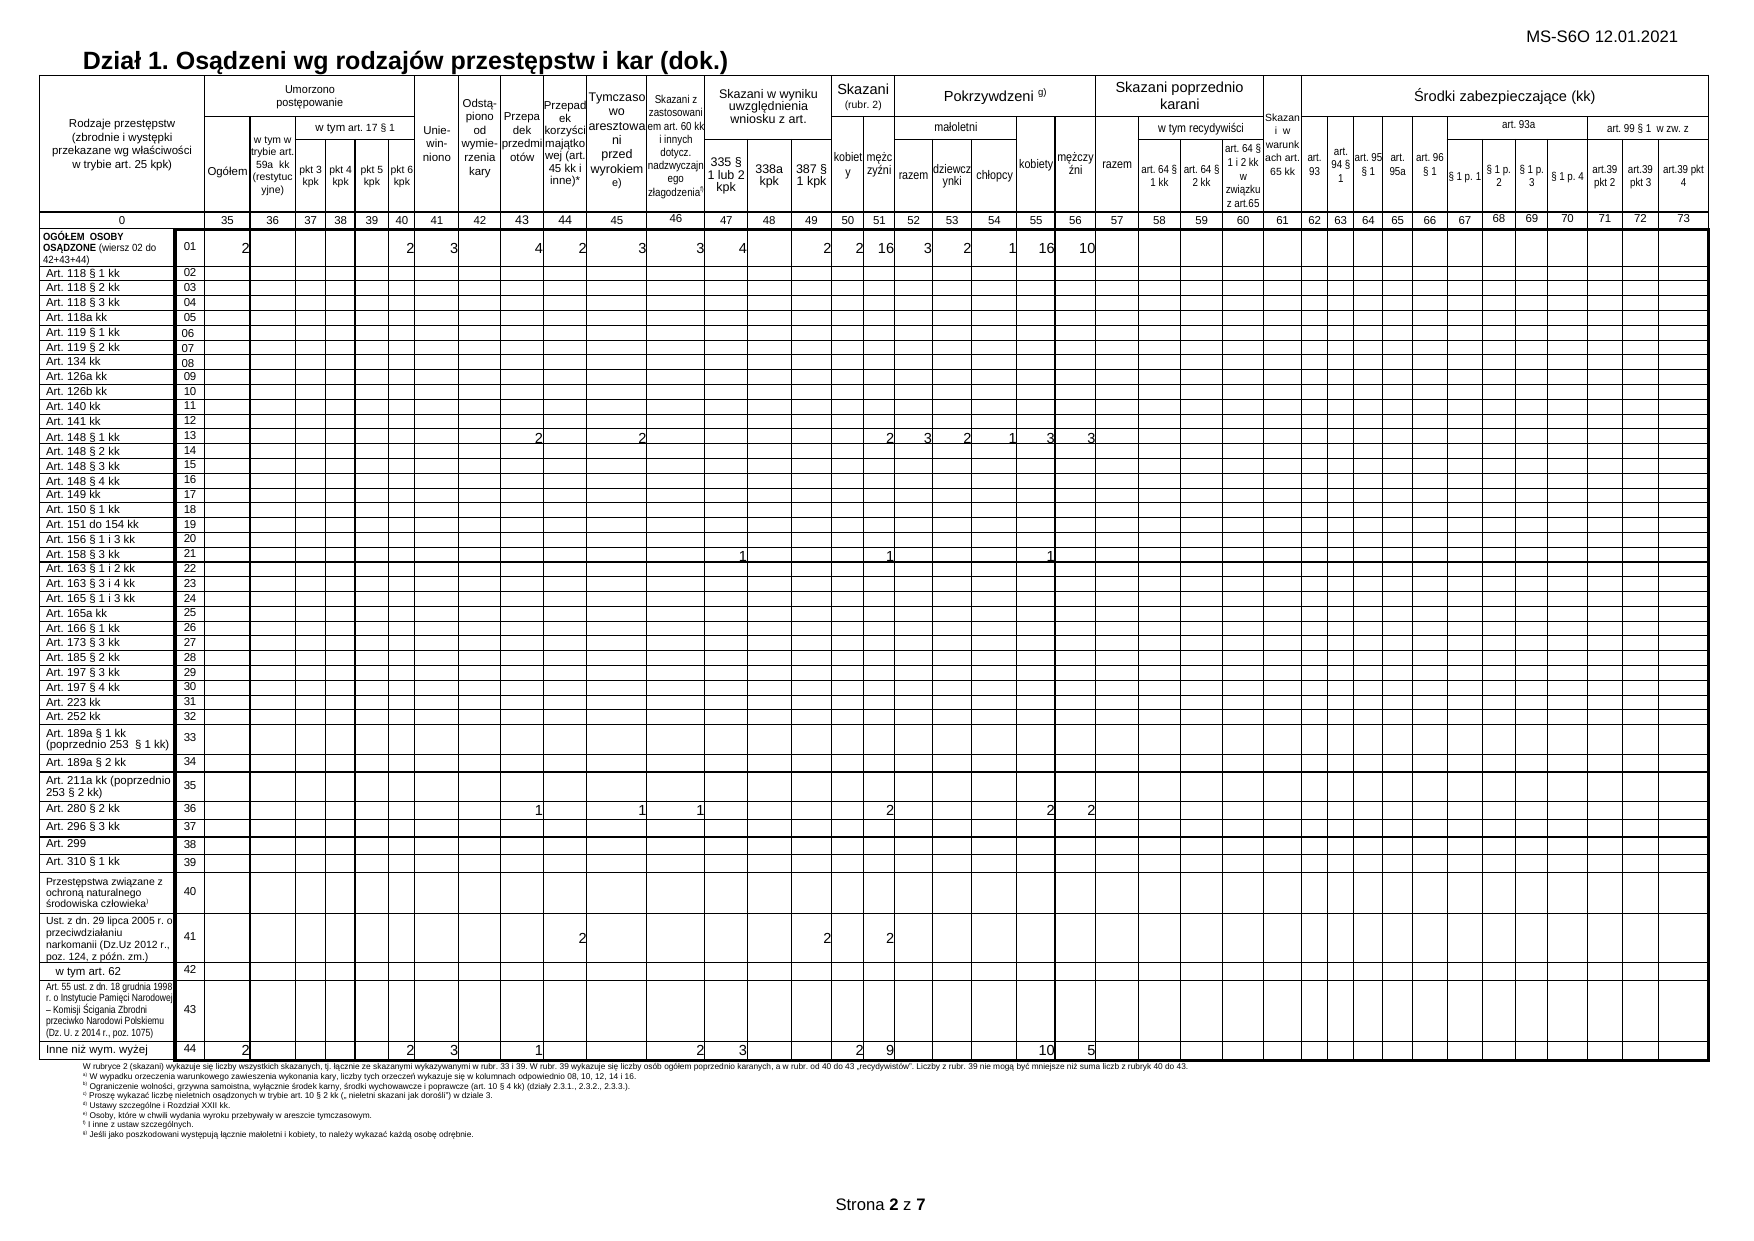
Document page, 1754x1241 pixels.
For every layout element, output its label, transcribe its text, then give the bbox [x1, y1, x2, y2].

table_cell 10 [1056, 231, 1095, 266]
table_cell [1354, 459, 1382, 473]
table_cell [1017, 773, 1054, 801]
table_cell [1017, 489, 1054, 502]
table_cell [1623, 267, 1658, 280]
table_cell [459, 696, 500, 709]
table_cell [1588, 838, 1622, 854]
table_cell [1056, 385, 1095, 399]
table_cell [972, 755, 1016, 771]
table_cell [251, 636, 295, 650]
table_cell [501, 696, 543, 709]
table_cell razem [895, 140, 932, 211]
table_cell [356, 326, 388, 339]
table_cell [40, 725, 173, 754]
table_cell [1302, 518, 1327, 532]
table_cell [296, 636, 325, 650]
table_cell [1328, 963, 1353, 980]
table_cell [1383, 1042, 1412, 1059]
table_cell [389, 281, 414, 295]
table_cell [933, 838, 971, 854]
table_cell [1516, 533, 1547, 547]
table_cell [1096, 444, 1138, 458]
table_cell [415, 415, 458, 428]
table_cell [296, 355, 325, 369]
table_cell [544, 267, 586, 280]
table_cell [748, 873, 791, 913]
table_cell [705, 385, 747, 399]
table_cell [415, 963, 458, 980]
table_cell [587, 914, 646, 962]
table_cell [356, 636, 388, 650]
table_cell [1623, 231, 1658, 266]
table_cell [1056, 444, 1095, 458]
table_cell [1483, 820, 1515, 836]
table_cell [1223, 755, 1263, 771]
table_cell [1516, 400, 1547, 413]
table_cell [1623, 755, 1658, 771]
table_cell Art. 118 § 3 kk [40, 296, 173, 310]
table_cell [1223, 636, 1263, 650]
table_cell [933, 267, 971, 280]
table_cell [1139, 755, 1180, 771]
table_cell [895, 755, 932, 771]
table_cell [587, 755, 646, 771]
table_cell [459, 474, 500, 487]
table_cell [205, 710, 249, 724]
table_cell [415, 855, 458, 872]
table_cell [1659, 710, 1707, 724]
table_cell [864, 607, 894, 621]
table_cell [1017, 296, 1054, 310]
table_cell [1659, 415, 1707, 428]
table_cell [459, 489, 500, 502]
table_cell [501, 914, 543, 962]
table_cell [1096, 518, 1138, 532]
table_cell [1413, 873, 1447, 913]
table_cell [972, 326, 1016, 339]
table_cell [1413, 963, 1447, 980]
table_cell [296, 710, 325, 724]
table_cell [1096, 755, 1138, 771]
table_header Skazani w warunkach art. 65 kk [1264, 76, 1301, 211]
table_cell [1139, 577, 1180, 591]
table_cell [1139, 385, 1180, 399]
table_cell [647, 385, 704, 399]
table_cell [1548, 355, 1587, 369]
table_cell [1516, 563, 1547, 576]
table_cell [832, 370, 863, 384]
table_cell [1096, 400, 1138, 413]
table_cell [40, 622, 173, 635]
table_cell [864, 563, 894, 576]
table_cell [1383, 296, 1412, 310]
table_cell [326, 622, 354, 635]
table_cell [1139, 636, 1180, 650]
table_header Rodzaje przestępstw (zbrodnie i występki przekazane wg właściwości w trybie art. 25 kpk) [40, 76, 204, 211]
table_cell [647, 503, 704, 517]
table_cell [1181, 326, 1222, 339]
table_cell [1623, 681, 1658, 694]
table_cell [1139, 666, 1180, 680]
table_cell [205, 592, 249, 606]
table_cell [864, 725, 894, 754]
table_cell [1383, 370, 1412, 384]
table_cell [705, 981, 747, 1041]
table_cell [326, 326, 354, 339]
table_cell [832, 400, 863, 413]
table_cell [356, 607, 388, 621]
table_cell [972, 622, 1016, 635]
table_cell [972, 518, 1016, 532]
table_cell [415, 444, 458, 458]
table_cell 57 [1096, 213, 1138, 228]
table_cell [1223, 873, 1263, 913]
table_cell [1413, 370, 1447, 384]
table_cell [647, 355, 704, 369]
table_cell [1056, 281, 1095, 295]
table_cell [587, 267, 646, 280]
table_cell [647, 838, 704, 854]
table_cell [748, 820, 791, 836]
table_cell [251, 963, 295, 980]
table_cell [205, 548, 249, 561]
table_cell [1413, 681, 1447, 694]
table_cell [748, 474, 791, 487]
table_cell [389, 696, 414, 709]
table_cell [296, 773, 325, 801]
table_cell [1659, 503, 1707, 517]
table_cell [415, 281, 458, 295]
table_cell [1056, 370, 1095, 384]
table_cell 05 [177, 311, 204, 325]
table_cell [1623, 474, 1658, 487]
table_cell [356, 296, 388, 310]
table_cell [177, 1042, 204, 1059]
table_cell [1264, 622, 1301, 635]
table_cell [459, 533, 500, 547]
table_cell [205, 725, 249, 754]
table_cell [832, 267, 863, 280]
table_cell 335 § 1 lub 2 kpk [705, 140, 747, 211]
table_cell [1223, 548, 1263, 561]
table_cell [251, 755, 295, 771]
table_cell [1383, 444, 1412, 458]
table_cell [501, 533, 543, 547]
table_cell [1588, 296, 1622, 310]
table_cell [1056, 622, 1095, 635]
table_cell [389, 296, 414, 310]
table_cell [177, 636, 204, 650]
table_cell 16 [1017, 231, 1054, 266]
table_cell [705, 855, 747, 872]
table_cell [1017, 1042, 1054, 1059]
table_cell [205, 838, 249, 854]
table_cell [1139, 429, 1180, 443]
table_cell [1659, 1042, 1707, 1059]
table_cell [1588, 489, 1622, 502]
table_cell [1413, 281, 1447, 295]
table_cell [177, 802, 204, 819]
table_cell [1413, 311, 1447, 325]
table_cell [1588, 415, 1622, 428]
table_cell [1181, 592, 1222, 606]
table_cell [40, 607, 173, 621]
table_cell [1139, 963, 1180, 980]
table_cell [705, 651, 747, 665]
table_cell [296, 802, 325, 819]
table_cell [1354, 231, 1382, 266]
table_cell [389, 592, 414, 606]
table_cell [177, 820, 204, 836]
table_cell [1548, 281, 1587, 295]
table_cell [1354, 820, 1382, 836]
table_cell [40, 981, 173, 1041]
table_cell 1 [972, 231, 1016, 266]
table_cell [544, 326, 586, 339]
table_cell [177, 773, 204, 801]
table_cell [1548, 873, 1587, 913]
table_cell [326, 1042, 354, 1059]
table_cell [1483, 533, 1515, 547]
table_cell 62 [1302, 213, 1327, 228]
table_cell [1448, 231, 1482, 266]
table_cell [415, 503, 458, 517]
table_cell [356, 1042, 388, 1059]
table_cell [1096, 429, 1138, 443]
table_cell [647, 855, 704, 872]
table_cell [1354, 429, 1382, 443]
table_cell [1223, 341, 1263, 354]
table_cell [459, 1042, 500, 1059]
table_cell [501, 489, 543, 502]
table_cell [1548, 400, 1587, 413]
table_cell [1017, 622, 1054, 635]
table_cell [895, 385, 932, 399]
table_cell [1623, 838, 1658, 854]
table_cell [326, 429, 354, 443]
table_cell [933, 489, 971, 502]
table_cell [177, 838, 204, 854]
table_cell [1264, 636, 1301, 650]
table_cell [1056, 355, 1095, 369]
table_cell 16 [864, 231, 894, 266]
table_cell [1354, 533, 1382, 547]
table_cell pkt 3 kpk [296, 140, 325, 211]
table_cell [389, 267, 414, 280]
table_cell [326, 311, 354, 325]
table_cell [1548, 267, 1587, 280]
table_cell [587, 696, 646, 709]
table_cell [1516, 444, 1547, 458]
table_cell [1223, 385, 1263, 399]
table_cell [205, 311, 249, 325]
table_cell [501, 355, 543, 369]
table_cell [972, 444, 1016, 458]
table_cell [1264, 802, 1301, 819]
table_cell [1354, 370, 1382, 384]
table_cell [544, 355, 586, 369]
table_cell [1181, 355, 1222, 369]
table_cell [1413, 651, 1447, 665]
table_cell [251, 231, 295, 266]
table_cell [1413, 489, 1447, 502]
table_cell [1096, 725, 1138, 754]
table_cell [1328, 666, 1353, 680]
table_cell [1264, 355, 1301, 369]
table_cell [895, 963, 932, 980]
table_cell [1623, 326, 1658, 339]
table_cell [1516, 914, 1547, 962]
table_cell [296, 444, 325, 458]
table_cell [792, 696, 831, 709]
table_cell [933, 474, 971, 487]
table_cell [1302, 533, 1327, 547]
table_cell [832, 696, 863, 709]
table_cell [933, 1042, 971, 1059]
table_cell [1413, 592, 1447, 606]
table_cell 36 [251, 213, 295, 228]
table_cell [1328, 400, 1353, 413]
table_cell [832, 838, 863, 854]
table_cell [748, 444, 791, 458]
table_cell 0 [40, 213, 204, 228]
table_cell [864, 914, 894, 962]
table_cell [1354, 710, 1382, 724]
table_cell [1588, 370, 1622, 384]
table_cell 60 [1223, 213, 1263, 228]
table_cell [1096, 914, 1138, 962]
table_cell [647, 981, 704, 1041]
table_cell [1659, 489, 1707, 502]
table_cell 47 [705, 213, 747, 228]
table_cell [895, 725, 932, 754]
table_cell [205, 355, 249, 369]
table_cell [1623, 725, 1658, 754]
table_cell [1096, 355, 1138, 369]
table_cell [587, 355, 646, 369]
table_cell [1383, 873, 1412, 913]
table_cell [544, 311, 586, 325]
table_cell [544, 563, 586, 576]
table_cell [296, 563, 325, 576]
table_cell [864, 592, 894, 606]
table_cell [587, 311, 646, 325]
table_cell [356, 311, 388, 325]
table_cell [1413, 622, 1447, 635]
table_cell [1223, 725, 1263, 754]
table_cell [251, 415, 295, 428]
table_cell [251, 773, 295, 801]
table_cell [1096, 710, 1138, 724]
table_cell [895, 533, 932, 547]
table_cell [792, 415, 831, 428]
table_cell [705, 341, 747, 354]
table_cell 2 [933, 429, 971, 443]
table_cell 2 [864, 429, 894, 443]
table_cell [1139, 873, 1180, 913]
table_cell [1096, 341, 1138, 354]
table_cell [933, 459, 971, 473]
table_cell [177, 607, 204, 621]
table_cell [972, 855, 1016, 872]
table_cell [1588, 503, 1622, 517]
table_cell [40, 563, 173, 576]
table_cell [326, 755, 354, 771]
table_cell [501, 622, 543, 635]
table_cell 52 [895, 213, 932, 228]
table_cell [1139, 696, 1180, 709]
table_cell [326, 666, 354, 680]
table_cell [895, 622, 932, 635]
table_cell [205, 267, 249, 280]
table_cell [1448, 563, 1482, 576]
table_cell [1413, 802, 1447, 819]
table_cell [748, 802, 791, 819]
table_cell 14 [177, 444, 204, 458]
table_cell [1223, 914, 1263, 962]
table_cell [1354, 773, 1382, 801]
table_cell 72 [1623, 213, 1658, 228]
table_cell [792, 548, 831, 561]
table_cell [1588, 385, 1622, 399]
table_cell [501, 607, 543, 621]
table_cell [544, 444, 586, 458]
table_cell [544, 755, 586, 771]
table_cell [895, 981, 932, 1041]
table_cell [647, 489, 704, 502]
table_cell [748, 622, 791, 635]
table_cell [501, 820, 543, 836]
table_cell [972, 355, 1016, 369]
table_cell art. 95 § 1 [1354, 117, 1382, 211]
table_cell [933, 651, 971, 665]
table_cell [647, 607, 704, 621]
table_cell art. 95a [1383, 117, 1412, 211]
table_cell [748, 231, 791, 266]
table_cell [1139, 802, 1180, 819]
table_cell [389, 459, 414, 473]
table_cell [1383, 355, 1412, 369]
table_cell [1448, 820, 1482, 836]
table_cell [748, 355, 791, 369]
table_cell [1548, 341, 1587, 354]
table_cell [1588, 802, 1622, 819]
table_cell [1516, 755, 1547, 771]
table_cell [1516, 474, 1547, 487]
table_cell [251, 281, 295, 295]
table_cell [864, 400, 894, 413]
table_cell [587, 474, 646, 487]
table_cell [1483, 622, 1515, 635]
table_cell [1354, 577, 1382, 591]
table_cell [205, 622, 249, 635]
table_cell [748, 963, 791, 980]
table_cell [501, 281, 543, 295]
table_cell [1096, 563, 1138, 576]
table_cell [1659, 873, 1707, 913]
table_cell [251, 370, 295, 384]
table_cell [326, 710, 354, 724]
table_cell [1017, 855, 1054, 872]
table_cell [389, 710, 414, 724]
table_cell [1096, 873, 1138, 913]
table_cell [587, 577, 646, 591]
table_cell 73 [1659, 213, 1708, 228]
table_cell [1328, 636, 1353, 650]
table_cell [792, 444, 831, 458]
table_cell [587, 400, 646, 413]
table_cell [832, 429, 863, 443]
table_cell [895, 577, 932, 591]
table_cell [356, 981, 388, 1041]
table_cell [705, 400, 747, 413]
table_cell [972, 370, 1016, 384]
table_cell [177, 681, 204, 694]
table_cell [1516, 311, 1547, 325]
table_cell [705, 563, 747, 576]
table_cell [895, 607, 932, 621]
table_cell [459, 385, 500, 399]
table_cell [705, 370, 747, 384]
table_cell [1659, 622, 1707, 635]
table_cell 44 [544, 213, 586, 228]
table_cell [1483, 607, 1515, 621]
table_cell [647, 415, 704, 428]
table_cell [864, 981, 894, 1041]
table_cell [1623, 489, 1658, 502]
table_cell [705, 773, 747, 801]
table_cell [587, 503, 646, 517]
table_cell 46 [647, 213, 704, 228]
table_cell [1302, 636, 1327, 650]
table_cell małoletni [895, 117, 1016, 139]
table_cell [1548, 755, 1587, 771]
table_cell [1223, 429, 1263, 443]
table_cell [705, 281, 747, 295]
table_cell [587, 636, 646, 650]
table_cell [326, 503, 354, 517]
table_cell [792, 385, 831, 399]
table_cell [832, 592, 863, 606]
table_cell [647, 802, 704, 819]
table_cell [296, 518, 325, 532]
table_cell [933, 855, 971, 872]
table_cell [792, 370, 831, 384]
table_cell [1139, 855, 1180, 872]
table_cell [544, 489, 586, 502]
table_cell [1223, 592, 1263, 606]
table_cell [1483, 385, 1515, 399]
table_cell [1623, 429, 1658, 443]
table_cell [832, 326, 863, 339]
table_cell [1096, 231, 1138, 266]
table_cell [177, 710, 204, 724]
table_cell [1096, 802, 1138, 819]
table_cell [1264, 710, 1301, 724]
table_cell [748, 267, 791, 280]
table_cell [205, 341, 249, 354]
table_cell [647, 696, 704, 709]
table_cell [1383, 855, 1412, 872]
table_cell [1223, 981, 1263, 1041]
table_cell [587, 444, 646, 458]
table_cell [1223, 326, 1263, 339]
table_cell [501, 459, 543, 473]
table_cell 2 [832, 231, 863, 266]
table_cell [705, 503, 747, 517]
table_cell [587, 370, 646, 384]
table_cell [1017, 370, 1054, 384]
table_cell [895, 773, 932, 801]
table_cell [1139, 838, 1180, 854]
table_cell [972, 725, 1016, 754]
table_cell 38 [326, 213, 354, 228]
table_cell [1588, 311, 1622, 325]
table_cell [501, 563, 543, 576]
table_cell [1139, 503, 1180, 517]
table_cell [1548, 326, 1587, 339]
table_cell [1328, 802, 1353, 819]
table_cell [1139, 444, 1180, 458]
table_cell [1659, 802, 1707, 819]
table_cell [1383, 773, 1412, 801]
table_cell [864, 267, 894, 280]
table_cell [459, 231, 500, 266]
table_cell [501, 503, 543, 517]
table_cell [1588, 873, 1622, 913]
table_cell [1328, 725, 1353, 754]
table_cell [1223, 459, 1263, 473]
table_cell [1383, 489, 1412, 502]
table_cell 67 [1448, 213, 1482, 228]
table_cell [1413, 355, 1447, 369]
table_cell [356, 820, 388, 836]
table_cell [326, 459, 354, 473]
table_cell [1516, 231, 1547, 266]
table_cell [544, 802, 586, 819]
table_cell [326, 281, 354, 295]
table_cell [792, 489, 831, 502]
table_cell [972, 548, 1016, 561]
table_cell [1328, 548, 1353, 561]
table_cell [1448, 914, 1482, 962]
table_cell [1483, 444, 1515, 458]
table_cell [895, 355, 932, 369]
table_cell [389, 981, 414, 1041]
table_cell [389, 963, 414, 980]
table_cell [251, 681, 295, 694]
table_cell [1516, 341, 1547, 354]
table_cell [647, 267, 704, 280]
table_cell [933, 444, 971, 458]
table_cell [544, 385, 586, 399]
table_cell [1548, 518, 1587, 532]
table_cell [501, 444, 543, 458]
table_cell [1516, 370, 1547, 384]
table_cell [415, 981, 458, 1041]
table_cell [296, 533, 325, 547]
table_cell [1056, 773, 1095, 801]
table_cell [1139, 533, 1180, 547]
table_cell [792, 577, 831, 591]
table_cell [1383, 341, 1412, 354]
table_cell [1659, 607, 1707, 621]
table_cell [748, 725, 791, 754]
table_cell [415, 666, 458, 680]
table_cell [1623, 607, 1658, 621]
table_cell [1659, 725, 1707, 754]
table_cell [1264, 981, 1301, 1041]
table_cell [1516, 429, 1547, 443]
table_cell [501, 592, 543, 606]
table_cell [1354, 385, 1382, 399]
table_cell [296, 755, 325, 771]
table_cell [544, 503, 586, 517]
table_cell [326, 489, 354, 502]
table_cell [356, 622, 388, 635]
table_cell [205, 385, 249, 399]
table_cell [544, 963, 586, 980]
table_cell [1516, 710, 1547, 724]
table_cell [1181, 311, 1222, 325]
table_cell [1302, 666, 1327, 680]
table_cell pkt 5 kpk [356, 140, 388, 211]
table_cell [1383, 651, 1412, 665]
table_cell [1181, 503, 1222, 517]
table_cell 43 [501, 213, 543, 228]
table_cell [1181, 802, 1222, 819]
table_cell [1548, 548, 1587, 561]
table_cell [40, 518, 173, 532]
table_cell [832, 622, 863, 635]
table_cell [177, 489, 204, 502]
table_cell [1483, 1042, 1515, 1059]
table_header Unie- win- niono [415, 76, 458, 211]
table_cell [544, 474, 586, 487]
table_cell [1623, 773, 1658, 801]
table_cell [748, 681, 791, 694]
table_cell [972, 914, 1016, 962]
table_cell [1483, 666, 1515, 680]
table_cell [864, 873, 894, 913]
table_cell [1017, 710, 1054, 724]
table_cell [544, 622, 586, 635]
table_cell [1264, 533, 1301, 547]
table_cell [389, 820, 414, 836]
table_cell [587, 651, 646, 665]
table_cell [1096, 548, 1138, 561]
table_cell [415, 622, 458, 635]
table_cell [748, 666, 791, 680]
table_cell [459, 355, 500, 369]
table_cell 02 [177, 267, 204, 280]
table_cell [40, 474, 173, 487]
table_cell 63 [1328, 213, 1353, 228]
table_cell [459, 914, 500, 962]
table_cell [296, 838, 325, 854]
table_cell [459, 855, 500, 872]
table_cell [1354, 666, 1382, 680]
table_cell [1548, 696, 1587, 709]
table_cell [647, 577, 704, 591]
table_cell [587, 415, 646, 428]
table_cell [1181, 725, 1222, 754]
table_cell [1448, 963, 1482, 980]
table_cell [1623, 355, 1658, 369]
table_cell [544, 281, 586, 295]
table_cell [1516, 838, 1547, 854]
table_cell [705, 296, 747, 310]
table_cell [1328, 231, 1353, 266]
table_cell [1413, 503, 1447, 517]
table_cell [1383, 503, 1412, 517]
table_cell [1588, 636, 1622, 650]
table_cell [1659, 385, 1707, 399]
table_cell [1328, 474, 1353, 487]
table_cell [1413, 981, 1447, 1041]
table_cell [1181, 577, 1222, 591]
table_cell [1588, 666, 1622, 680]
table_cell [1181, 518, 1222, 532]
table_cell [251, 341, 295, 354]
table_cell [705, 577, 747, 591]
table_header Środki zabezpieczające (kk) [1302, 76, 1708, 116]
table_cell [326, 370, 354, 384]
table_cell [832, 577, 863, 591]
table_cell 69 [1516, 213, 1547, 228]
table_cell [1413, 385, 1447, 399]
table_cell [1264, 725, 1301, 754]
table_cell [1588, 231, 1622, 266]
table_cell [832, 415, 863, 428]
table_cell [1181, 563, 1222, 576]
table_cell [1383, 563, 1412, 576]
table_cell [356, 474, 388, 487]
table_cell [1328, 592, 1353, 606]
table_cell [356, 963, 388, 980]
table_cell 56 [1056, 213, 1095, 228]
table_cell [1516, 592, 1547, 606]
table_cell [415, 385, 458, 399]
table_cell [895, 400, 932, 413]
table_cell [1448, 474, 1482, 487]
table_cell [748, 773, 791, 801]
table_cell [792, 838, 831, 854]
table_cell [933, 385, 971, 399]
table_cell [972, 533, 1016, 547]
table_cell Art. 118 § 1 kk [40, 267, 173, 280]
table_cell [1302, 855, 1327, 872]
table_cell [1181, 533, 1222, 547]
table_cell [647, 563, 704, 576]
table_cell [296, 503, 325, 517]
table_cell 53 [933, 213, 971, 228]
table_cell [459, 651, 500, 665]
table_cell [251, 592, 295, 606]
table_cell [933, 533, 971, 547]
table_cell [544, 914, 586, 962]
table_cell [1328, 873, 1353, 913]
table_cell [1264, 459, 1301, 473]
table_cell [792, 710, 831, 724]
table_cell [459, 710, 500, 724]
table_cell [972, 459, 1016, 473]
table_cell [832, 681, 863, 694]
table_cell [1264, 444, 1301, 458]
table_cell [587, 296, 646, 310]
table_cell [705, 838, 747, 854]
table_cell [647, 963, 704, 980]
table_cell [1448, 415, 1482, 428]
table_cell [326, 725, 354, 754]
table_cell [296, 415, 325, 428]
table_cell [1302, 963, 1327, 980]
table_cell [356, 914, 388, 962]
table_cell 03 [177, 281, 204, 295]
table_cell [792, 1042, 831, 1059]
table_cell [356, 281, 388, 295]
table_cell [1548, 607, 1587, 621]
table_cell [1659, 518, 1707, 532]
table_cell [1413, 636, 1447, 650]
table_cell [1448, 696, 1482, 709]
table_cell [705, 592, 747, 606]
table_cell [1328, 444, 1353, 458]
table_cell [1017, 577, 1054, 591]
table_cell Art. 141 kk [40, 415, 173, 428]
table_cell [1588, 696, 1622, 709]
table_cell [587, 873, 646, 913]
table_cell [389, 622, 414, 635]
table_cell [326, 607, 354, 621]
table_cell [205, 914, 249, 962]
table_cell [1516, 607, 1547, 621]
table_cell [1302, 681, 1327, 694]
table_cell [972, 267, 1016, 280]
table_cell [933, 355, 971, 369]
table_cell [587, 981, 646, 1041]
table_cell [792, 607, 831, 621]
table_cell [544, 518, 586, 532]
table_cell [1548, 385, 1587, 399]
table_cell [356, 415, 388, 428]
table_cell § 1 p. 4 [1548, 140, 1587, 211]
table_cell [1548, 296, 1587, 310]
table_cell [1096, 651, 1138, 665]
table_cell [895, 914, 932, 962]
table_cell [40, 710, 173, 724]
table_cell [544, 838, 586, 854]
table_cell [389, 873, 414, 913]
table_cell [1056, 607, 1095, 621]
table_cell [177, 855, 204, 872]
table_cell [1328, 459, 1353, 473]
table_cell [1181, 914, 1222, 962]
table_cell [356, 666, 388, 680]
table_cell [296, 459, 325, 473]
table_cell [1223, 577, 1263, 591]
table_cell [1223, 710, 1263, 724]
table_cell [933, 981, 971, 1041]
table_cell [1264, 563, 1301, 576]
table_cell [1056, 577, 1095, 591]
table_cell [415, 341, 458, 354]
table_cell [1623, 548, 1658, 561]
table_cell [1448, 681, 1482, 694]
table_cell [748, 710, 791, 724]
table_cell [972, 415, 1016, 428]
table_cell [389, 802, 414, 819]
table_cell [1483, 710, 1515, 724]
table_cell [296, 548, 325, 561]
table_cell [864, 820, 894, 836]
table_cell [1448, 267, 1482, 280]
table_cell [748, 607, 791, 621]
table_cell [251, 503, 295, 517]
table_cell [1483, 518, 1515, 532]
table_cell 51 [864, 213, 894, 228]
table_cell [1483, 281, 1515, 295]
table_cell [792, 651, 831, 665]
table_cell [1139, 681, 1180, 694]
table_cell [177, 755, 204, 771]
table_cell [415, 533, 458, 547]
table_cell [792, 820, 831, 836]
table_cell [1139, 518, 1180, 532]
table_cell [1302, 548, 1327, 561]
table_cell [1483, 296, 1515, 310]
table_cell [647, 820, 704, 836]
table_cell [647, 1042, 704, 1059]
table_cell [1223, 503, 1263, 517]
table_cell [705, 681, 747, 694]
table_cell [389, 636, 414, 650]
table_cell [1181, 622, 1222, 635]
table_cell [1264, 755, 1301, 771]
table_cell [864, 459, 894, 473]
table_cell [1181, 231, 1222, 266]
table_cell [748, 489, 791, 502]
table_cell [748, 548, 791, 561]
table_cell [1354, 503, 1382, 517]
table_cell [792, 400, 831, 413]
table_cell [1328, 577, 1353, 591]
table_header Skazani (rubr. 2) [832, 76, 894, 116]
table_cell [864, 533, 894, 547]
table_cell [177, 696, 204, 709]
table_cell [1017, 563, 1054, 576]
table_cell [1548, 429, 1587, 443]
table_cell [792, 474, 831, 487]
table_cell [748, 400, 791, 413]
table_cell [251, 326, 295, 339]
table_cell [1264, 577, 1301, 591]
table_cell 10 [177, 385, 204, 399]
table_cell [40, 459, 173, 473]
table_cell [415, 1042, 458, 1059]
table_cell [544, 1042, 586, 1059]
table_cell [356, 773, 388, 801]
table_cell [459, 326, 500, 339]
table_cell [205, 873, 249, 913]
table_cell 2 [205, 231, 249, 266]
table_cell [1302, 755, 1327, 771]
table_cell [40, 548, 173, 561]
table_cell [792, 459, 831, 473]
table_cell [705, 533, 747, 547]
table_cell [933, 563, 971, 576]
table_cell [1483, 311, 1515, 325]
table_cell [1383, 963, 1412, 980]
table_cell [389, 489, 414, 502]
table_cell 12 [177, 415, 204, 428]
text Dział 1. Osądzeni wg rodzajów przestępstw i kar (dok.) [83, 46, 1678, 74]
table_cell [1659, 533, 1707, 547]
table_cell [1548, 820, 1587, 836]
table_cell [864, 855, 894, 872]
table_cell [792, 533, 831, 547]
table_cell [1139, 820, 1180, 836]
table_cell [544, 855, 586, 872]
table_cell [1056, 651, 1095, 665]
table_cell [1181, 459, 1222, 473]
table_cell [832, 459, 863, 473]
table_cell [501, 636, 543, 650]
table_cell [1413, 326, 1447, 339]
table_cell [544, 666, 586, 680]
table_cell [647, 370, 704, 384]
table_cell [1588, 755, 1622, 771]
table_cell [705, 311, 747, 325]
table_cell [415, 429, 458, 443]
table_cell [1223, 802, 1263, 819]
table_header Skazani z zastosowaniem art. 60 kk i innych dotycz. nadzwyczajnego złagodzeniaf) [647, 76, 704, 211]
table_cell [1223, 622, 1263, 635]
table_cell [1623, 400, 1658, 413]
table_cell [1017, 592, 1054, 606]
table_cell 08 [177, 355, 204, 369]
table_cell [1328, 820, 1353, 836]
table_cell mężczyźni [1056, 117, 1095, 211]
table_cell [748, 296, 791, 310]
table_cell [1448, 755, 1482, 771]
table_cell [501, 415, 543, 428]
table_cell [296, 370, 325, 384]
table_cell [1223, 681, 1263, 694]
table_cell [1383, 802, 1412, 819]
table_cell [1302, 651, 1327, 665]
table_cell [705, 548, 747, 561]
table_cell [1483, 326, 1515, 339]
table_cell [748, 281, 791, 295]
table_cell [389, 385, 414, 399]
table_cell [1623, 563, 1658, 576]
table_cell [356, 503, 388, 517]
table_cell [1448, 326, 1482, 339]
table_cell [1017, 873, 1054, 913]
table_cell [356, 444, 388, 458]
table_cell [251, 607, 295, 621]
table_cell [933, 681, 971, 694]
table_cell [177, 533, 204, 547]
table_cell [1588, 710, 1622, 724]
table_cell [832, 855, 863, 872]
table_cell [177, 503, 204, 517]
table_cell [832, 341, 863, 354]
table_cell [389, 429, 414, 443]
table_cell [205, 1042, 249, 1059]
table_cell [792, 326, 831, 339]
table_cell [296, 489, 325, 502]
table_cell [1623, 311, 1658, 325]
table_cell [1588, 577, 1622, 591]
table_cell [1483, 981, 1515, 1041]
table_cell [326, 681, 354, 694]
table_cell [326, 415, 354, 428]
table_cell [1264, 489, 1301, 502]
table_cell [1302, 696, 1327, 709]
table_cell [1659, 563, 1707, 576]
table_cell [459, 341, 500, 354]
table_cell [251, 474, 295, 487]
table_cell [1096, 281, 1138, 295]
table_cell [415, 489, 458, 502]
table_cell art. 64 § 2 kk [1181, 140, 1222, 211]
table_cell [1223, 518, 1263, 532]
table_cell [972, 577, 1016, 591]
table_cell [356, 231, 388, 266]
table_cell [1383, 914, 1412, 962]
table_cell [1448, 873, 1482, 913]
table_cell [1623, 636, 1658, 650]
table_cell [1413, 267, 1447, 280]
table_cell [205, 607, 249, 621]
table_cell [1623, 370, 1658, 384]
table_cell [1328, 385, 1353, 399]
table_cell 50 [832, 213, 863, 228]
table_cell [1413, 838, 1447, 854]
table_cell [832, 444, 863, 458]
table_cell [748, 415, 791, 428]
table_cell [864, 281, 894, 295]
table_cell [1139, 370, 1180, 384]
table_cell [356, 370, 388, 384]
table_cell [832, 311, 863, 325]
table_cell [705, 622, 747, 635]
table_cell [389, 341, 414, 354]
table_cell [1516, 267, 1547, 280]
table_cell [832, 296, 863, 310]
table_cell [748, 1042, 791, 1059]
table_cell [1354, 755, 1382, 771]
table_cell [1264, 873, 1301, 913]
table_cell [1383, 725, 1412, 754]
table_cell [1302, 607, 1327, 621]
table_cell Art. 119 § 1 kk [40, 326, 173, 339]
table_cell [895, 326, 932, 339]
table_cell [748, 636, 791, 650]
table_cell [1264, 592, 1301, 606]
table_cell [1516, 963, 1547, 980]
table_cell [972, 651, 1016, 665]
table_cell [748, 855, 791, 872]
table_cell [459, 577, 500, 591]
table_cell [251, 429, 295, 443]
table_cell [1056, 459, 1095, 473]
table_cell [1017, 341, 1054, 354]
table_cell [1328, 326, 1353, 339]
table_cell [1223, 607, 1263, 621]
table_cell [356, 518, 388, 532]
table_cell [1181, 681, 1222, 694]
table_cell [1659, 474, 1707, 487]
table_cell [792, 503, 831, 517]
table_cell [356, 355, 388, 369]
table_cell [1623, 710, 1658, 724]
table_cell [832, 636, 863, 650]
table_cell [544, 370, 586, 384]
table_cell Art. 118a kk [40, 311, 173, 325]
table_cell 4 [501, 231, 543, 266]
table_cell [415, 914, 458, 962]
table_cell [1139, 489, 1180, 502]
table_cell [1483, 355, 1515, 369]
table_cell [251, 400, 295, 413]
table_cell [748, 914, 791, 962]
table_cell 54 [972, 213, 1016, 228]
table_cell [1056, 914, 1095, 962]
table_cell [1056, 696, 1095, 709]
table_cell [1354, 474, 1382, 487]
table_cell [1588, 429, 1622, 443]
table_cell [1354, 326, 1382, 339]
table_cell [1017, 385, 1054, 399]
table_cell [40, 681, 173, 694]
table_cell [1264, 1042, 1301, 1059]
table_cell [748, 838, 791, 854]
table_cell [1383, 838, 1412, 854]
table_cell [1383, 429, 1412, 443]
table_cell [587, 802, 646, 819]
table_cell [1056, 326, 1095, 339]
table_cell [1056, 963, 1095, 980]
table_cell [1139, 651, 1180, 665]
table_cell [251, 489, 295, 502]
table_cell [1588, 326, 1622, 339]
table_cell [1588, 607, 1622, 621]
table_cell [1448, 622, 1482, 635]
table_cell [705, 326, 747, 339]
table_cell 41 [415, 213, 458, 228]
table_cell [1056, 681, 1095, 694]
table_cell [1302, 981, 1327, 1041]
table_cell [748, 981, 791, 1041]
table_cell [864, 296, 894, 310]
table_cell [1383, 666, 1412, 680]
table_cell [1139, 296, 1180, 310]
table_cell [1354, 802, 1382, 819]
table_header Przepadek korzyści majątkowej (art. 45 kk i inne)* [544, 76, 586, 211]
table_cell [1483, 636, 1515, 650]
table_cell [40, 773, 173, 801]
table_cell [1354, 296, 1382, 310]
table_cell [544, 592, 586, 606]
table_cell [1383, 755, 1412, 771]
table_cell [459, 281, 500, 295]
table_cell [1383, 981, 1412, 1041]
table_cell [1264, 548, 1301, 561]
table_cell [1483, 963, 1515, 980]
table_cell [1516, 296, 1547, 310]
table_cell art. 64 § 1 i 2 kk w związku z art.65 [1223, 140, 1263, 211]
table_cell [1659, 311, 1707, 325]
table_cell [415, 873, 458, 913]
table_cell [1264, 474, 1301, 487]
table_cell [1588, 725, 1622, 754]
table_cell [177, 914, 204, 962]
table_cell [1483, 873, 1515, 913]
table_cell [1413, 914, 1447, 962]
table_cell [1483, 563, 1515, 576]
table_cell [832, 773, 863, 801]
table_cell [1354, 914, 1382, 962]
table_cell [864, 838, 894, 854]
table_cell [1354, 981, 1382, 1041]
table_cell [647, 341, 704, 354]
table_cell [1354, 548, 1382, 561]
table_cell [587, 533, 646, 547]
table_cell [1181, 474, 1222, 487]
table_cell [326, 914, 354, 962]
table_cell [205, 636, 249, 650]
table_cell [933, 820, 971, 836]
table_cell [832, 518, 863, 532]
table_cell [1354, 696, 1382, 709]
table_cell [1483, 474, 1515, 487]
table_cell 3 [415, 231, 458, 266]
table_cell [1223, 267, 1263, 280]
table_cell 1 [972, 429, 1016, 443]
table_cell [933, 311, 971, 325]
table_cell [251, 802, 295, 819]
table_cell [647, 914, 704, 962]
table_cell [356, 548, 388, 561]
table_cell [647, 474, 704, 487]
table_cell § 1 p. 1 [1448, 140, 1482, 211]
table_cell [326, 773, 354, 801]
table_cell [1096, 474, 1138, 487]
table_cell [1264, 326, 1301, 339]
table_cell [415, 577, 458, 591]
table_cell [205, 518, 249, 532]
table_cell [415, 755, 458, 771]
table_cell 45 [587, 213, 646, 228]
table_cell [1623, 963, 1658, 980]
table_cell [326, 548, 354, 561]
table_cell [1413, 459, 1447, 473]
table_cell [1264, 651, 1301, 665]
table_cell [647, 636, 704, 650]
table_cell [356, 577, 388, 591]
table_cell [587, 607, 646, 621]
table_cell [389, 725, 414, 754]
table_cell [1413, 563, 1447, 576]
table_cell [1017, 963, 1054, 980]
table_cell [1588, 341, 1622, 354]
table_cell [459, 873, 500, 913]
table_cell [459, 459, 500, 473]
table_cell [1223, 281, 1263, 295]
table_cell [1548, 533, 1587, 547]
table_cell 11 [177, 400, 204, 413]
table_cell pkt 6 kpk [389, 140, 414, 211]
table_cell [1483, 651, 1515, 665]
table_cell [1516, 355, 1547, 369]
table_cell 71 [1588, 213, 1622, 228]
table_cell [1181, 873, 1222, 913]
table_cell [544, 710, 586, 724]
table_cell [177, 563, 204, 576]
table_cell 4 [705, 231, 747, 266]
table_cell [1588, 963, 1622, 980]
table_cell [832, 385, 863, 399]
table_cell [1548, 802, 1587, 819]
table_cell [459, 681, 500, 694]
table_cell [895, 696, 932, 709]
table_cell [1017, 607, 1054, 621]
table_cell [1264, 296, 1301, 310]
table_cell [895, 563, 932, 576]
table_cell [415, 326, 458, 339]
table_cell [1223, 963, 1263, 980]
table_cell [972, 400, 1016, 413]
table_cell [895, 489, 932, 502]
table_cell [415, 311, 458, 325]
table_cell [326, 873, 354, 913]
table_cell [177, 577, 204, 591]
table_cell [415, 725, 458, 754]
table_cell [1328, 355, 1353, 369]
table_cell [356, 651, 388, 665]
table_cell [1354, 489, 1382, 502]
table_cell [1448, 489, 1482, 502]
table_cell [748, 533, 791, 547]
table_cell [1017, 281, 1054, 295]
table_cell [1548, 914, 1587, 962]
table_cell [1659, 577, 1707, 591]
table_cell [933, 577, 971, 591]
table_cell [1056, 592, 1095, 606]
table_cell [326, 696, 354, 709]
table_cell 59 [1181, 213, 1222, 228]
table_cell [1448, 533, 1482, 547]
table_cell [1413, 231, 1447, 266]
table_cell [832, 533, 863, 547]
table_cell [864, 326, 894, 339]
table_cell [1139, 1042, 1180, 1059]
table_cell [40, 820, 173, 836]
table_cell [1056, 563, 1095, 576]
table_cell [1139, 231, 1180, 266]
table_cell [1223, 231, 1263, 266]
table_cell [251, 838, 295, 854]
table_cell 13 [177, 429, 204, 443]
table_cell [251, 444, 295, 458]
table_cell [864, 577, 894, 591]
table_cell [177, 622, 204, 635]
table_cell [1548, 370, 1587, 384]
table_cell [1328, 341, 1353, 354]
table_cell [415, 296, 458, 310]
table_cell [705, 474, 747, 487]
table_cell [1659, 400, 1707, 413]
table_cell [1181, 267, 1222, 280]
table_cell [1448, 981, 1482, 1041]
table_cell 49 [792, 213, 831, 228]
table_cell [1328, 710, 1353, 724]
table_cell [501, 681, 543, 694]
table_cell 387 § 1 kpk [792, 140, 831, 211]
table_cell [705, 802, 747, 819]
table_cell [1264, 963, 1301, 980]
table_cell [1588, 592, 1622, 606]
table_cell art. 93 [1302, 117, 1327, 211]
table_cell [972, 341, 1016, 354]
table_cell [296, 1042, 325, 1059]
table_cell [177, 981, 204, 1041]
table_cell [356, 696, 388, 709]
table_header Skazani w wyniku uwzględnienia wniosku z art. [705, 76, 831, 139]
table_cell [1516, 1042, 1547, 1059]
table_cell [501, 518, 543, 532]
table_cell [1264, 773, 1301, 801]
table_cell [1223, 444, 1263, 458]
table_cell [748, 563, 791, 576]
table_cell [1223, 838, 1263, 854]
table_cell [544, 296, 586, 310]
table_cell [1096, 370, 1138, 384]
table_cell [1588, 400, 1622, 413]
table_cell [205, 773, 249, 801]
table_cell [356, 385, 388, 399]
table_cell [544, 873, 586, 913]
table_cell [1139, 355, 1180, 369]
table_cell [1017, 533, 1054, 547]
table_cell [1302, 326, 1327, 339]
table_cell [1516, 326, 1547, 339]
table_cell [1588, 267, 1622, 280]
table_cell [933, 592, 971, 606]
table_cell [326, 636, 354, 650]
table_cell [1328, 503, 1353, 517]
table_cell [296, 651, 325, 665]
table_cell [792, 341, 831, 354]
table_cell [1223, 311, 1263, 325]
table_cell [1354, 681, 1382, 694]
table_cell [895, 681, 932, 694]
table_cell [1623, 281, 1658, 295]
table_cell [1181, 370, 1222, 384]
table_cell [1181, 341, 1222, 354]
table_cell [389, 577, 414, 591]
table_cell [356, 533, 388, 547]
table_cell 35 [205, 213, 249, 228]
table_cell [1383, 400, 1412, 413]
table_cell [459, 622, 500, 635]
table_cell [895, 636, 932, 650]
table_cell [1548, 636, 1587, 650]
table_cell [296, 296, 325, 310]
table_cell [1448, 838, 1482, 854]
table_cell 3 [895, 429, 932, 443]
table_cell Art. 126b kk [40, 385, 173, 399]
table_cell [251, 267, 295, 280]
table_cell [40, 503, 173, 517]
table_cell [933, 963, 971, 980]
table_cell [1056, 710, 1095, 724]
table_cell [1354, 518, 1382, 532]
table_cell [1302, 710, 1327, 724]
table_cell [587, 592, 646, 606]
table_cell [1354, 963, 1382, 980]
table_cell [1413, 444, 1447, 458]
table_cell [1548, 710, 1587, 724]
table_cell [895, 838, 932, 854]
table_cell [1659, 341, 1707, 354]
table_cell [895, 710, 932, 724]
table_cell [1264, 267, 1301, 280]
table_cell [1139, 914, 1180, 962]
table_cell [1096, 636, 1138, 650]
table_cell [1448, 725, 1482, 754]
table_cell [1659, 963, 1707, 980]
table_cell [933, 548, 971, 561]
table_cell [389, 311, 414, 325]
table_cell [933, 281, 971, 295]
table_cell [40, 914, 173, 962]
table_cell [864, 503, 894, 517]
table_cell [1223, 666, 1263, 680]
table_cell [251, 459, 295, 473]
table_cell 58 [1139, 213, 1180, 228]
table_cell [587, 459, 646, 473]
table_cell 2 [587, 429, 646, 443]
table_cell [251, 385, 295, 399]
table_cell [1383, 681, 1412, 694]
table_cell [705, 267, 747, 280]
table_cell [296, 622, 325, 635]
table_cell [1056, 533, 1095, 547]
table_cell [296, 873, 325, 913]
table_cell [1354, 341, 1382, 354]
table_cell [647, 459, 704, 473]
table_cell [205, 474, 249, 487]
table_cell [356, 267, 388, 280]
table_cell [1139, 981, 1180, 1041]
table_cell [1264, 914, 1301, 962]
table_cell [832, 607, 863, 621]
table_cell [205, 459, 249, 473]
table_cell [587, 385, 646, 399]
table_cell [1328, 415, 1353, 428]
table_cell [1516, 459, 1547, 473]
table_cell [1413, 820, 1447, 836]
table_cell [1139, 311, 1180, 325]
table_cell [1483, 370, 1515, 384]
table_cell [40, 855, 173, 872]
table_cell [1483, 415, 1515, 428]
table_cell [1223, 415, 1263, 428]
table_cell [933, 400, 971, 413]
table_cell 48 [748, 213, 791, 228]
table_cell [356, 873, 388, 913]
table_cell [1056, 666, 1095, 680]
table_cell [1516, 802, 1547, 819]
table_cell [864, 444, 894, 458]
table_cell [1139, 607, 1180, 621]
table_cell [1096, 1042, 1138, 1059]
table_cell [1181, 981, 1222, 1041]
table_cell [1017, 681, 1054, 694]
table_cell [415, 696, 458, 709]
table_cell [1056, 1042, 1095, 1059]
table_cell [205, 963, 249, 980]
table_cell [895, 296, 932, 310]
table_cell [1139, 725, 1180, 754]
table_cell [972, 311, 1016, 325]
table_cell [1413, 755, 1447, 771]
table_cell [1659, 267, 1707, 280]
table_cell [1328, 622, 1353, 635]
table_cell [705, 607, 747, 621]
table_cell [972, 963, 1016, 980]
table_cell [1328, 370, 1353, 384]
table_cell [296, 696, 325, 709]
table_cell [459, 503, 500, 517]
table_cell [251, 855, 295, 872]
table_cell [1139, 267, 1180, 280]
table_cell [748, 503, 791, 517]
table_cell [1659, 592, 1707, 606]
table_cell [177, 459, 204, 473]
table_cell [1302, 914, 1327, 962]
table_cell art. 64 § 1 kk [1139, 140, 1180, 211]
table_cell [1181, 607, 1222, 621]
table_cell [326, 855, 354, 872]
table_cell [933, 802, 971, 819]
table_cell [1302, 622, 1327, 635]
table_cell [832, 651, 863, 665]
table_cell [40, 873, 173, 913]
table_cell [1448, 400, 1482, 413]
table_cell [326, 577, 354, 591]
table_cell OGÓŁEM OSOBY OSĄDZONE (wiersz 02 do 42+43+44) [40, 229, 173, 266]
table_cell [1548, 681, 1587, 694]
table_cell Art. 118 § 2 kk [40, 281, 173, 295]
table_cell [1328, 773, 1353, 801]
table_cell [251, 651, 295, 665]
table_cell [1548, 415, 1587, 428]
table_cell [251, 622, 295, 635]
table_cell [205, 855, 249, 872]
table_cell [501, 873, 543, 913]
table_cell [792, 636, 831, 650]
table_cell 3 [1017, 429, 1054, 443]
table_cell [1264, 231, 1301, 266]
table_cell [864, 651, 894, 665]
table_cell [1264, 341, 1301, 354]
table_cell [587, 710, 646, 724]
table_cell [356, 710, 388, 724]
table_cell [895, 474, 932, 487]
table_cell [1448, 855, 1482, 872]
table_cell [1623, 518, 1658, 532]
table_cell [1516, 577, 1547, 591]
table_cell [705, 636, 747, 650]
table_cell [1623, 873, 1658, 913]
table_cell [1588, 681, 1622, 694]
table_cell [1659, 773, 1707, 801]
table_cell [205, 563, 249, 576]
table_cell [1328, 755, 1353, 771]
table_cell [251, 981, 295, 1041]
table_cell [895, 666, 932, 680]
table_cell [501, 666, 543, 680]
table_cell mężczyźni [864, 117, 894, 211]
table_cell [1264, 415, 1301, 428]
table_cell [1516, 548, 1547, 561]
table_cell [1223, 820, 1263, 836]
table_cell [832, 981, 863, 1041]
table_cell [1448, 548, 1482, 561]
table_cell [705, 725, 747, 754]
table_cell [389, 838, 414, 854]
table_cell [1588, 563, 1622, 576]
table_cell [459, 429, 500, 443]
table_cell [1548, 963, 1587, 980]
table_cell [1413, 296, 1447, 310]
table_cell [705, 355, 747, 369]
table_cell [647, 400, 704, 413]
table_cell [1017, 400, 1054, 413]
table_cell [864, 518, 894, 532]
table_cell [501, 326, 543, 339]
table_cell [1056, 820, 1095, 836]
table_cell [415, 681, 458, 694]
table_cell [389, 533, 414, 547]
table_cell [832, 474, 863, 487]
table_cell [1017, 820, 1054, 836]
table_cell [1302, 281, 1327, 295]
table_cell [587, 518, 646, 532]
table_cell [1096, 267, 1138, 280]
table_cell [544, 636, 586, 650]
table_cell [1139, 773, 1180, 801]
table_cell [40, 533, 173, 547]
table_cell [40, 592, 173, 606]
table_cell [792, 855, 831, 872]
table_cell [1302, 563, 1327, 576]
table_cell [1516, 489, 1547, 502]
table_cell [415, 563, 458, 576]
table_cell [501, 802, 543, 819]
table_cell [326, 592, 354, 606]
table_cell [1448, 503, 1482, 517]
table_cell 338a kpk [748, 140, 791, 211]
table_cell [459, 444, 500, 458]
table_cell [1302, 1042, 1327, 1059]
table_cell [1483, 267, 1515, 280]
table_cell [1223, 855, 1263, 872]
table_cell [748, 385, 791, 399]
table_cell [459, 267, 500, 280]
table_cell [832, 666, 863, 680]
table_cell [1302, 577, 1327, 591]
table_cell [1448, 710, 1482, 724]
table_cell [1223, 355, 1263, 369]
table_header Przepadek przedmiotów [501, 76, 543, 211]
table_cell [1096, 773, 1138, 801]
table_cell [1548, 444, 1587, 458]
table_cell dziewczynki [933, 140, 971, 211]
table_cell [1223, 370, 1263, 384]
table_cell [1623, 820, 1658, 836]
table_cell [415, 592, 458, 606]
table_cell art.39 pkt 4 [1659, 140, 1708, 211]
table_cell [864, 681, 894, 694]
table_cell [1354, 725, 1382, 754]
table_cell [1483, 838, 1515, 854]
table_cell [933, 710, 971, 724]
table_cell [205, 429, 249, 443]
table_cell [501, 311, 543, 325]
table_cell [296, 267, 325, 280]
table_header Skazani poprzednio karani [1096, 76, 1263, 116]
table_cell [1483, 341, 1515, 354]
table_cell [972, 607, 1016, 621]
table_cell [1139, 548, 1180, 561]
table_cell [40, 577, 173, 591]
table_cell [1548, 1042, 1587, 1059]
table_cell [1328, 296, 1353, 310]
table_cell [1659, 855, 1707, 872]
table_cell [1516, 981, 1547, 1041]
table_cell [1383, 267, 1412, 280]
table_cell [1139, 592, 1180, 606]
table_cell 70 [1548, 213, 1587, 228]
table_cell [1383, 281, 1412, 295]
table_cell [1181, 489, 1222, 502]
table_cell [1354, 355, 1382, 369]
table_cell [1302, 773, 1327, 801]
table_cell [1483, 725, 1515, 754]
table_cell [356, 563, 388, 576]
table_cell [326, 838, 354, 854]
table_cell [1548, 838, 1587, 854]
table_cell [864, 370, 894, 384]
table_cell 2 [389, 231, 414, 266]
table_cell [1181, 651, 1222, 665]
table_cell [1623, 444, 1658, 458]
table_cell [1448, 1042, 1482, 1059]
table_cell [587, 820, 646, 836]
table_cell [251, 355, 295, 369]
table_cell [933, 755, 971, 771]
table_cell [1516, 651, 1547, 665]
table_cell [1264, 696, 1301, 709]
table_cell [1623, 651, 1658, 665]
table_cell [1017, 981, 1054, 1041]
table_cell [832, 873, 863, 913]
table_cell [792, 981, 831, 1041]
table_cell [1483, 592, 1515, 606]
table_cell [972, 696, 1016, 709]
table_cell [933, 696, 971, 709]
table_cell [389, 326, 414, 339]
table_cell [1264, 429, 1301, 443]
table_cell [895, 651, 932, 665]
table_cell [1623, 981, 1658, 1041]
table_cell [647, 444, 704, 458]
table_cell [459, 415, 500, 428]
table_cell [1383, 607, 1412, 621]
table_cell [1096, 311, 1138, 325]
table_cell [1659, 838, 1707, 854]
table_cell [933, 326, 971, 339]
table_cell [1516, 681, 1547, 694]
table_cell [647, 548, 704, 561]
table_cell [501, 267, 543, 280]
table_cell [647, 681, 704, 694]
table_cell [296, 341, 325, 354]
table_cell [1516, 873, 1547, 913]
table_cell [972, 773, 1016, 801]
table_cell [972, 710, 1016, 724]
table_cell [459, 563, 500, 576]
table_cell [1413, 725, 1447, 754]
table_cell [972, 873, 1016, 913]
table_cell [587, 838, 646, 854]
table_cell [1588, 281, 1622, 295]
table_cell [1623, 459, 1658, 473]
table_cell [389, 400, 414, 413]
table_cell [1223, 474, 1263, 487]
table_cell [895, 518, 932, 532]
table_cell [356, 429, 388, 443]
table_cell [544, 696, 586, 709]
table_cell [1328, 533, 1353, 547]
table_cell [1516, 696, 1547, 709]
table_cell [501, 341, 543, 354]
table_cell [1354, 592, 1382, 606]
table_cell [1328, 429, 1353, 443]
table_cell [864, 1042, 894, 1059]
table_cell [544, 415, 586, 428]
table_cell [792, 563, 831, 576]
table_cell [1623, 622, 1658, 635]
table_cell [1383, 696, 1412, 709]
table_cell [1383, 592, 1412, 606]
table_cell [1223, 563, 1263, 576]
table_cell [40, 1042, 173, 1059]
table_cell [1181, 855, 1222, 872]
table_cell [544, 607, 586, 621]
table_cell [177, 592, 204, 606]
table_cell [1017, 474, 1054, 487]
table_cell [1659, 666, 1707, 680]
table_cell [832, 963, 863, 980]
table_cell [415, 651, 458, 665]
table_cell [1302, 415, 1327, 428]
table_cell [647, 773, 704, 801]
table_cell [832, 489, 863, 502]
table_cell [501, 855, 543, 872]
table_cell kobiety [1017, 117, 1054, 211]
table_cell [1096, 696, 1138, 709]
table_cell 68 [1483, 213, 1515, 228]
table_cell [972, 385, 1016, 399]
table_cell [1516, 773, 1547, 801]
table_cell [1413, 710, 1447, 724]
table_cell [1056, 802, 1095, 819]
table_cell w tym recydywiści [1139, 117, 1263, 139]
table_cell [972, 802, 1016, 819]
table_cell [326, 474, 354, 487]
table_cell [933, 415, 971, 428]
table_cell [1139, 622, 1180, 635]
table_cell [205, 281, 249, 295]
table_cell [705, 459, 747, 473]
table_cell art. 93a [1448, 117, 1587, 139]
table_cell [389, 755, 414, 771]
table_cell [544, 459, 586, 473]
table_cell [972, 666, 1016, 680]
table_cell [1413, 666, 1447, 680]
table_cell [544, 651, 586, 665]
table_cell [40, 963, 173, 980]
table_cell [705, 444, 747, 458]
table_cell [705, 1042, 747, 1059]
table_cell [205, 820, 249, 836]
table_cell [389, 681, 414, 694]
table_cell [1302, 385, 1327, 399]
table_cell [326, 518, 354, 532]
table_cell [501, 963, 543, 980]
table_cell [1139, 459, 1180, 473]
table_cell Art. 148 § 2 kk [40, 444, 173, 458]
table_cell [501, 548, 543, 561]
table_cell 3 [895, 231, 932, 266]
table_cell [1448, 341, 1482, 354]
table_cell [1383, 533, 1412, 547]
table_cell Ogółem [205, 117, 249, 211]
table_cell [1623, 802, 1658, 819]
table_cell [1623, 341, 1658, 354]
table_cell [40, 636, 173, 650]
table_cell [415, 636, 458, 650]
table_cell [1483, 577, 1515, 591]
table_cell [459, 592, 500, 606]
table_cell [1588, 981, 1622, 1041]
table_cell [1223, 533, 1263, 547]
table_cell [1354, 311, 1382, 325]
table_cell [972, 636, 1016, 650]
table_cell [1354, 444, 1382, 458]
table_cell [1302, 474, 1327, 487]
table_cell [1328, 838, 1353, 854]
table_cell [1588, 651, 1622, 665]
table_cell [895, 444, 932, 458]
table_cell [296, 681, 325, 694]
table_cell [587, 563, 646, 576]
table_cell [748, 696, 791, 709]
table_cell [1017, 326, 1054, 339]
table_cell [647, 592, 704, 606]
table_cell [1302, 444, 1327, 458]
table_cell [647, 296, 704, 310]
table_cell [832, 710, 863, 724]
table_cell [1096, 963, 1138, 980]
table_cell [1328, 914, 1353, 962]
table_cell [1659, 370, 1707, 384]
table_cell [895, 267, 932, 280]
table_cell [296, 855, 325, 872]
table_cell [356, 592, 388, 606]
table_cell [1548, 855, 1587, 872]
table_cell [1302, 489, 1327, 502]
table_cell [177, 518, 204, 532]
table_cell [544, 429, 586, 443]
table_cell 65 [1383, 213, 1412, 228]
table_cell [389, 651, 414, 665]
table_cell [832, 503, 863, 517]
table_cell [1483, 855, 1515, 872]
table_cell [1139, 415, 1180, 428]
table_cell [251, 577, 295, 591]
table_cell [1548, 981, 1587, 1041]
table_cell [501, 400, 543, 413]
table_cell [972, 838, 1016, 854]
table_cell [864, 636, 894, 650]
table_cell [647, 326, 704, 339]
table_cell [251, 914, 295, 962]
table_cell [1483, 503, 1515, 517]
table_cell [1659, 231, 1707, 266]
table_cell [1548, 231, 1587, 266]
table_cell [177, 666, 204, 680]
table_cell [1139, 400, 1180, 413]
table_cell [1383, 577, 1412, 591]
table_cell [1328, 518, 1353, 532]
table_cell [1302, 355, 1327, 369]
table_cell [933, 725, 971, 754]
table_cell [1056, 267, 1095, 280]
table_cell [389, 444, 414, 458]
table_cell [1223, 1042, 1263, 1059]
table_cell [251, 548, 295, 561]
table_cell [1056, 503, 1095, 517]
table_cell [587, 341, 646, 354]
table_cell [389, 370, 414, 384]
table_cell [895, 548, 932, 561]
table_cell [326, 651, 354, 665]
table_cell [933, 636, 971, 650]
table_cell [389, 355, 414, 369]
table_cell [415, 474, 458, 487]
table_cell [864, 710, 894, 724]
table_cell [1448, 311, 1482, 325]
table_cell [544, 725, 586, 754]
table_cell [1483, 400, 1515, 413]
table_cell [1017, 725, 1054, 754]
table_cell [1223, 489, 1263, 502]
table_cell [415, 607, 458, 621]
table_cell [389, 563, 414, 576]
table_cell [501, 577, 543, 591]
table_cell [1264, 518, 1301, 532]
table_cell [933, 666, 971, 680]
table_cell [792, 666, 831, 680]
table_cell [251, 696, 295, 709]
table_cell 2 [933, 231, 971, 266]
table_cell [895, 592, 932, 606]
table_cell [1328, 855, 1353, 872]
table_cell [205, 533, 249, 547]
table_cell 2 [792, 231, 831, 266]
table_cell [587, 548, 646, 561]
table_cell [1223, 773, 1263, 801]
table_cell [296, 231, 325, 266]
table_cell [895, 281, 932, 295]
table_cell [1516, 385, 1547, 399]
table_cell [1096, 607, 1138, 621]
table_cell kobiety [832, 117, 863, 211]
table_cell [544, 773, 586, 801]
table_cell [864, 311, 894, 325]
table_cell 06 [177, 326, 204, 339]
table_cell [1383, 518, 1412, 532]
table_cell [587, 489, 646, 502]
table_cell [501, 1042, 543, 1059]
table_cell [205, 400, 249, 413]
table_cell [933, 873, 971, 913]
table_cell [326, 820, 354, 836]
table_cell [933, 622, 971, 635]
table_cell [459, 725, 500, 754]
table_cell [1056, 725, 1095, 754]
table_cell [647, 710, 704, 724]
table_cell [1448, 385, 1482, 399]
table_cell chłopcy [972, 140, 1016, 211]
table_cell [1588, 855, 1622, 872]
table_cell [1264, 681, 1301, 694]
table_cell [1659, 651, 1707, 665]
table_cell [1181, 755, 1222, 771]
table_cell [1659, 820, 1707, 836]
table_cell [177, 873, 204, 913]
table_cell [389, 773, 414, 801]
table_cell [389, 415, 414, 428]
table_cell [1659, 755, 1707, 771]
table_cell [1328, 311, 1353, 325]
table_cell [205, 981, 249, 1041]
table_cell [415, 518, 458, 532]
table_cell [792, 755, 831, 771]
table_cell [587, 326, 646, 339]
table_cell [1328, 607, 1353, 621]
table_cell [296, 281, 325, 295]
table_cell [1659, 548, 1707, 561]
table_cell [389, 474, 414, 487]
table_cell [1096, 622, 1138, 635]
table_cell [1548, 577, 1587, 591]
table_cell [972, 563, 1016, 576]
table_cell [1413, 429, 1447, 443]
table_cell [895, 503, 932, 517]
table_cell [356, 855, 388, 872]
table_cell [748, 341, 791, 354]
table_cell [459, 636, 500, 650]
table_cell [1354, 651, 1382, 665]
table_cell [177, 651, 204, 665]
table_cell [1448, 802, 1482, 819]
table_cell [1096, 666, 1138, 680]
table_cell 39 [356, 213, 388, 228]
table_cell [832, 281, 863, 295]
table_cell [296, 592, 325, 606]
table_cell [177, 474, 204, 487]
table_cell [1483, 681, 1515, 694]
table_cell [1659, 429, 1707, 443]
table_cell [1223, 296, 1263, 310]
table_cell 66 [1413, 213, 1447, 228]
table_cell [356, 341, 388, 354]
table_cell [933, 296, 971, 310]
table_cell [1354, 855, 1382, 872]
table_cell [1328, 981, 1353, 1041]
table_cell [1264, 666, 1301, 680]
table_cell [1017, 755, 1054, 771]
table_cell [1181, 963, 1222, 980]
table_cell [205, 370, 249, 384]
table_cell [832, 355, 863, 369]
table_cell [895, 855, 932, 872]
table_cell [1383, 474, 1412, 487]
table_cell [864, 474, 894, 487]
table_cell Art. 148 § 1 kk [40, 429, 173, 443]
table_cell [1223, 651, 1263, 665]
table_cell art. 96 § 1 [1413, 117, 1447, 211]
table_cell [415, 370, 458, 384]
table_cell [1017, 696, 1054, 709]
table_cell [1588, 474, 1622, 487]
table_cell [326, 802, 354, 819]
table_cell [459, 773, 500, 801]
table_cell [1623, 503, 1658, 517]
table_cell [705, 429, 747, 443]
table_cell Art. 119 § 2 kk [40, 341, 173, 354]
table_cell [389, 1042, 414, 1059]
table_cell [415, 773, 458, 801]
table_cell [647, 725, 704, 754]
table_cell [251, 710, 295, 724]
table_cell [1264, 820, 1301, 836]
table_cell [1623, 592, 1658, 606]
table_cell 2 [544, 231, 586, 266]
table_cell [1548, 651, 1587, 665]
table_cell [864, 355, 894, 369]
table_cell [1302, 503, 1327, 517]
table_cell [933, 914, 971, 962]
table_cell [748, 370, 791, 384]
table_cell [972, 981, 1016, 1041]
table_cell § 1 p. 2 [1483, 140, 1515, 211]
table_cell [205, 296, 249, 310]
table_cell [1483, 231, 1515, 266]
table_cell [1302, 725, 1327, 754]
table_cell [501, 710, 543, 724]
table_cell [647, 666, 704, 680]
table_cell [1354, 267, 1382, 280]
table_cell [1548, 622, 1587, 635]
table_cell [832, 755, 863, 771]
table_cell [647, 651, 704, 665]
table_cell razem [1096, 117, 1138, 211]
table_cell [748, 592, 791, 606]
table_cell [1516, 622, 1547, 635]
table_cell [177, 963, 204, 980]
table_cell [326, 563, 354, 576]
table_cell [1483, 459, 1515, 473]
table_cell [326, 296, 354, 310]
table_cell [792, 267, 831, 280]
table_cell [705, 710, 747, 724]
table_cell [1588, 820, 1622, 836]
table_cell [1448, 281, 1482, 295]
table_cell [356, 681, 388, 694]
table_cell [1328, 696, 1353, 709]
table_cell [1413, 341, 1447, 354]
table_cell [326, 231, 354, 266]
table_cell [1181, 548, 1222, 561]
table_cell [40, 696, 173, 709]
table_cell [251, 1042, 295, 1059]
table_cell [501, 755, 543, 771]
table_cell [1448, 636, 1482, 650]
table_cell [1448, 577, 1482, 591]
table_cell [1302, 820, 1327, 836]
table_cell [1623, 296, 1658, 310]
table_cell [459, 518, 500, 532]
table_cell [1017, 267, 1054, 280]
table_cell [1096, 296, 1138, 310]
table_cell [1623, 415, 1658, 428]
table_header Umorzono postępowanie [205, 76, 414, 116]
table_cell [1383, 311, 1412, 325]
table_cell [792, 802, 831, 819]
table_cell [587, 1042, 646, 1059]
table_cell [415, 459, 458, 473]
table_cell [1354, 400, 1382, 413]
table_cell [1659, 326, 1707, 339]
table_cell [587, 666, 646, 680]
table_cell [1017, 311, 1054, 325]
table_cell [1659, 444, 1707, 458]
table_cell [972, 296, 1016, 310]
table_cell 09 [177, 370, 204, 384]
table_cell [296, 326, 325, 339]
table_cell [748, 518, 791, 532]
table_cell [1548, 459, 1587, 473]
table_cell [1181, 281, 1222, 295]
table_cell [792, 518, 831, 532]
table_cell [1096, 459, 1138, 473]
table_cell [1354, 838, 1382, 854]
table_cell [1448, 296, 1482, 310]
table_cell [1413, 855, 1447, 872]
table_cell [1181, 415, 1222, 428]
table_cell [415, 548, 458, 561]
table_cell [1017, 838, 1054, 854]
table_cell [296, 400, 325, 413]
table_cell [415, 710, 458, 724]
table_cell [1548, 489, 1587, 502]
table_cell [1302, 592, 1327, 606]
table_cell [1448, 355, 1482, 369]
table_cell [1302, 231, 1327, 266]
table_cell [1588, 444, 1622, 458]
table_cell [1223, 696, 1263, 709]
table_cell Art. 126a kk [40, 370, 173, 384]
table_cell 42 [459, 213, 500, 228]
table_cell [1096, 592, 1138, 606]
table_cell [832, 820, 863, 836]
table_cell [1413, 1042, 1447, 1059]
table_cell 07 [177, 341, 204, 354]
table_cell [972, 281, 1016, 295]
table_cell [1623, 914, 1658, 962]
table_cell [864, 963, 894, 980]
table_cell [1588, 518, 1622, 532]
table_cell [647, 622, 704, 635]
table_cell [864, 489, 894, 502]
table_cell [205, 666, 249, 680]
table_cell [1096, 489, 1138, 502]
table_cell [1302, 311, 1327, 325]
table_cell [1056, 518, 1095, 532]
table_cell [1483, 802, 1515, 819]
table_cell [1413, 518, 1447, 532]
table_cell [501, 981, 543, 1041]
table_cell [1448, 370, 1482, 384]
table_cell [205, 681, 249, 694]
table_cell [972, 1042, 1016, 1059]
table_cell [1302, 400, 1327, 413]
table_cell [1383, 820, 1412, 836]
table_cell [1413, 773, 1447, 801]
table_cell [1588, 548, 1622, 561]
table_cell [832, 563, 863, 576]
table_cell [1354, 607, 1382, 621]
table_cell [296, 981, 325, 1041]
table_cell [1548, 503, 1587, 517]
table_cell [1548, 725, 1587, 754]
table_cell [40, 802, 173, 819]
table_cell [1264, 311, 1301, 325]
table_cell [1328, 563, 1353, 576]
table_cell [1223, 400, 1263, 413]
table_cell [459, 296, 500, 310]
table_cell [1354, 415, 1382, 428]
table_cell [415, 267, 458, 280]
table_cell [933, 370, 971, 384]
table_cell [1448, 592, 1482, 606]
table_cell 37 [296, 213, 325, 228]
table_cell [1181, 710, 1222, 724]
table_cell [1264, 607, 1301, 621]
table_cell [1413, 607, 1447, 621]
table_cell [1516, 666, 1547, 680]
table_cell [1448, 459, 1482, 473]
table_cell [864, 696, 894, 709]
table_cell art.39 pkt 3 [1623, 140, 1658, 211]
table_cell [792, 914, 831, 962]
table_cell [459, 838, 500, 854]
table_cell [1017, 415, 1054, 428]
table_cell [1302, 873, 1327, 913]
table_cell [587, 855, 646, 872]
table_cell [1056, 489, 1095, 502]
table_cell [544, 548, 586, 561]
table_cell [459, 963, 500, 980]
table_cell [895, 311, 932, 325]
table_cell [1181, 429, 1222, 443]
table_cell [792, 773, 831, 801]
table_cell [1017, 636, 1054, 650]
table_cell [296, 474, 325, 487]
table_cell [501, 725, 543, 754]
table_cell [459, 311, 500, 325]
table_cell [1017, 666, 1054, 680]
table_cell [459, 370, 500, 384]
table_cell [1383, 385, 1412, 399]
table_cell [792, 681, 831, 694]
table_cell [1383, 231, 1412, 266]
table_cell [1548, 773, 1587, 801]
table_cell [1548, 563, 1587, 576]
table_cell [1354, 281, 1382, 295]
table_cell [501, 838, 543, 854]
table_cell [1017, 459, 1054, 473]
table_cell [1056, 400, 1095, 413]
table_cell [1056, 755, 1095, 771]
table_cell [1302, 370, 1327, 384]
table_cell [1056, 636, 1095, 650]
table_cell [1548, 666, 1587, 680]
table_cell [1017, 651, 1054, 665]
table_cell [326, 267, 354, 280]
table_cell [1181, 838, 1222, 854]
table_cell 64 [1354, 213, 1382, 228]
table_cell [1056, 296, 1095, 310]
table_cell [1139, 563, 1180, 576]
table_cell [864, 385, 894, 399]
table_cell [1328, 281, 1353, 295]
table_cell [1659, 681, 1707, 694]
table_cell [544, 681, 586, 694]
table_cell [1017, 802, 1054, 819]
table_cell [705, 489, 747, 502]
table_cell 61 [1264, 213, 1301, 228]
table_cell [205, 415, 249, 428]
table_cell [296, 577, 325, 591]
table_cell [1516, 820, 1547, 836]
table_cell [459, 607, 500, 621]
table_cell [864, 341, 894, 354]
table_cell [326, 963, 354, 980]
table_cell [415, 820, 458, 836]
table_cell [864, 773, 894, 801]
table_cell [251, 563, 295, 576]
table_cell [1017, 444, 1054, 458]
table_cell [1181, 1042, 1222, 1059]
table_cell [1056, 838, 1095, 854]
table_cell [1302, 296, 1327, 310]
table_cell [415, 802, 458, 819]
table_cell Art. 134 kk [40, 355, 173, 369]
table_cell [748, 311, 791, 325]
table_cell [647, 429, 704, 443]
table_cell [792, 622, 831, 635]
table_cell w tym art. 17 § 1 [296, 117, 414, 139]
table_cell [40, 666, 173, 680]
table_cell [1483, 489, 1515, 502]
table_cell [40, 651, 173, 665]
table_cell 40 [389, 213, 414, 228]
table_cell [587, 281, 646, 295]
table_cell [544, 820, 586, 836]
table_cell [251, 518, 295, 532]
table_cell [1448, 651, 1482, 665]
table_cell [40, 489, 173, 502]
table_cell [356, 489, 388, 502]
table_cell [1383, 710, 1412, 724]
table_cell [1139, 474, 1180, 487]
table_cell [326, 341, 354, 354]
table_cell 3 [647, 231, 704, 266]
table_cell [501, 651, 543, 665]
table_cell [1383, 415, 1412, 428]
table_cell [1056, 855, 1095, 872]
table_cell [792, 355, 831, 369]
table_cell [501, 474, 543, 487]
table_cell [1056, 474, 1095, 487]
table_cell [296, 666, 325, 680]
table_cell [1264, 281, 1301, 295]
table_cell [459, 400, 500, 413]
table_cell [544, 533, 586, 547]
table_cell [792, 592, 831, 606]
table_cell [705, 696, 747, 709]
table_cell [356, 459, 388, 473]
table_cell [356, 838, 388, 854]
table_cell art.39 pkt 2 [1588, 140, 1622, 211]
table_cell [1659, 355, 1707, 369]
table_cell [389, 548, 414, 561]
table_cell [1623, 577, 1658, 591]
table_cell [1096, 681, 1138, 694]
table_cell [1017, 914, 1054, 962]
table_cell 04 [177, 296, 204, 310]
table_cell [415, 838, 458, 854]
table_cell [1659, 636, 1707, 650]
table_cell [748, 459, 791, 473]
table_cell w tym w trybie art. 59a kk (restytucyjne) [251, 117, 295, 211]
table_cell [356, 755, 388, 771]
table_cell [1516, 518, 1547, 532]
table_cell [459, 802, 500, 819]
table_cell 55 [1017, 213, 1054, 228]
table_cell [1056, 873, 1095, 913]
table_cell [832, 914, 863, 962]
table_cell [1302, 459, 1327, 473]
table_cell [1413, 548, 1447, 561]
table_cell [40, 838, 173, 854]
table_cell [1139, 326, 1180, 339]
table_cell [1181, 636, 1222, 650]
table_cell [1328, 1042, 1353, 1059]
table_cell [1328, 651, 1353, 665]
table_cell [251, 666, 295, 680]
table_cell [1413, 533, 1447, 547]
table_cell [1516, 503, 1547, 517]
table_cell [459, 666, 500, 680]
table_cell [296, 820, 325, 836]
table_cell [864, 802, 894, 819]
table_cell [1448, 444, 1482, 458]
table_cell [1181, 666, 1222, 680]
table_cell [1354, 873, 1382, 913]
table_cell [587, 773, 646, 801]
table_cell [501, 296, 543, 310]
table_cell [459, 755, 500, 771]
table_cell [1383, 326, 1412, 339]
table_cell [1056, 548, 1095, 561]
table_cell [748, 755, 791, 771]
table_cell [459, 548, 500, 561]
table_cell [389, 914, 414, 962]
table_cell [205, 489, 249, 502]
table_cell [1659, 281, 1707, 295]
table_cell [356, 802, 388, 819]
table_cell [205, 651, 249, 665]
table_cell [544, 341, 586, 354]
table_cell [1139, 281, 1180, 295]
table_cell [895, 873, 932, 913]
table_cell [647, 311, 704, 325]
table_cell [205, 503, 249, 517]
table_cell [296, 385, 325, 399]
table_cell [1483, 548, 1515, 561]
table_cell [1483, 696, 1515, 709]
table_cell [251, 296, 295, 310]
table_cell [296, 429, 325, 443]
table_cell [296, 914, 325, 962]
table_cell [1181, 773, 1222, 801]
table_cell [1623, 385, 1658, 399]
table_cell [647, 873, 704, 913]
table_cell [1659, 296, 1707, 310]
table_cell [933, 341, 971, 354]
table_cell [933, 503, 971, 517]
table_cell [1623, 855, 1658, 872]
table_cell 3 [1056, 429, 1095, 443]
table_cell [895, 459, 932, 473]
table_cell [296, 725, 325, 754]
table_cell [1056, 341, 1095, 354]
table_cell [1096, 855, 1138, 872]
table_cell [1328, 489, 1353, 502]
table_cell [748, 326, 791, 339]
table_cell [864, 415, 894, 428]
table_header Odstą- piono od wymie- rzenia kary [459, 76, 500, 211]
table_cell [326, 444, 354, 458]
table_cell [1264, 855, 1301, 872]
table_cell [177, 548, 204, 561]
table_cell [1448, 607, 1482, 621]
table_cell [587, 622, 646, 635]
table_header Pokrzywdzeni g) [895, 76, 1095, 116]
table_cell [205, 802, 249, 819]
table_cell [205, 444, 249, 458]
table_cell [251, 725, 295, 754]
table_cell 01 [177, 231, 204, 266]
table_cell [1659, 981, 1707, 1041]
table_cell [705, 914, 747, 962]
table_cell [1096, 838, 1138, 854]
table_cell [792, 296, 831, 310]
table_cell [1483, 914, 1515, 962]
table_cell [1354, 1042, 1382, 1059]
table_cell [1139, 341, 1180, 354]
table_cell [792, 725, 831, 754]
table_cell 3 [587, 231, 646, 266]
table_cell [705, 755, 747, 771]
table_cell [326, 385, 354, 399]
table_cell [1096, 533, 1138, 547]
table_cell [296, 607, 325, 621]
table_cell [415, 400, 458, 413]
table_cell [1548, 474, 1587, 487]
table_cell [296, 311, 325, 325]
table_cell [415, 355, 458, 369]
table_cell [1413, 415, 1447, 428]
table_cell [895, 370, 932, 384]
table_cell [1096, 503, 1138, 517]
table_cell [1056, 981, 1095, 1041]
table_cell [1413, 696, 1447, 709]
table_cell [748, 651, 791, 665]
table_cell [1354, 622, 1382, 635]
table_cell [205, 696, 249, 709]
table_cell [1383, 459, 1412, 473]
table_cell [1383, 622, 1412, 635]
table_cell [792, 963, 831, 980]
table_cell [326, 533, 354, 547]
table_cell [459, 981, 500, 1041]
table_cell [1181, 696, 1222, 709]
table_cell [1096, 415, 1138, 428]
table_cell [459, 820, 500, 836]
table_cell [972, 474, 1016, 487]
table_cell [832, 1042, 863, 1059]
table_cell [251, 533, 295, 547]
table_cell 2 [501, 429, 543, 443]
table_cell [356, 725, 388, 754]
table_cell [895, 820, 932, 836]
table_cell [1302, 267, 1327, 280]
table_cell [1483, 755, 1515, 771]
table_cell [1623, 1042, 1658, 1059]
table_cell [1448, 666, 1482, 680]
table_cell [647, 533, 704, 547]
table_header Tymczasowo aresztowani przed wyrokiem e) [587, 76, 646, 211]
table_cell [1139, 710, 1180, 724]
table_cell [251, 311, 295, 325]
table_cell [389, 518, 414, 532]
table_cell [792, 311, 831, 325]
table_cell [1056, 311, 1095, 325]
table_cell [1516, 281, 1547, 295]
table_cell [1588, 355, 1622, 369]
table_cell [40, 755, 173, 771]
table_cell Art. 140 kk [40, 400, 173, 413]
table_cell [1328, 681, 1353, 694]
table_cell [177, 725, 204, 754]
table_cell [1302, 341, 1327, 354]
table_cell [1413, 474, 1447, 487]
table_cell [501, 385, 543, 399]
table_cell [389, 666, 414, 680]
table_cell [895, 341, 932, 354]
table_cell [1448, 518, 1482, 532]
table_cell [205, 326, 249, 339]
table_cell [1516, 415, 1547, 428]
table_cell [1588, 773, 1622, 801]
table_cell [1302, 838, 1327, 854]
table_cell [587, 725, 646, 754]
table_cell [1017, 355, 1054, 369]
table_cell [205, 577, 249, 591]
table_cell [1096, 326, 1138, 339]
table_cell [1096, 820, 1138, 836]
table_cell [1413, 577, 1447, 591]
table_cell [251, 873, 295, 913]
table_cell [356, 400, 388, 413]
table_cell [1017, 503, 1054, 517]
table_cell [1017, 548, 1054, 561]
table_cell [1264, 385, 1301, 399]
table_cell [1181, 296, 1222, 310]
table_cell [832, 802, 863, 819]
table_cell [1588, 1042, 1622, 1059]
table_cell [705, 415, 747, 428]
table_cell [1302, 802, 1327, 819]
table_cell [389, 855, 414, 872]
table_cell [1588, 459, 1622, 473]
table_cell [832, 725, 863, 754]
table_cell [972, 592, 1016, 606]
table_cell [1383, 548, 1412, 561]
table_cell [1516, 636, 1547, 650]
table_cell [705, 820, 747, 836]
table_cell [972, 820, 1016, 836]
table_cell [326, 400, 354, 413]
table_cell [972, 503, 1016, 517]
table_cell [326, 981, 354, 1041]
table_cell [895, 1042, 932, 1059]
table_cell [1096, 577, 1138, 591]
table_cell [1264, 400, 1301, 413]
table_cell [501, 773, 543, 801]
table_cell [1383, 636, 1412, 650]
table_cell [1056, 415, 1095, 428]
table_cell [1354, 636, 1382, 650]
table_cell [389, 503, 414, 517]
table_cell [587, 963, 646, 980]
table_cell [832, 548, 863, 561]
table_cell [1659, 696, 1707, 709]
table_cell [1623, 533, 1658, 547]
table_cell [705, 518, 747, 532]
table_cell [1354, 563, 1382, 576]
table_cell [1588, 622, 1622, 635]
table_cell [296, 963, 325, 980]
table_cell [1096, 385, 1138, 399]
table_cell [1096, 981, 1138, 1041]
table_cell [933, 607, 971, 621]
table_cell [748, 429, 791, 443]
table_cell [501, 370, 543, 384]
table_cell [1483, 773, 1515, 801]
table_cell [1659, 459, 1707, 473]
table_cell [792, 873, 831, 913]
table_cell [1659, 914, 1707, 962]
table_cell [1548, 311, 1587, 325]
table_cell [647, 281, 704, 295]
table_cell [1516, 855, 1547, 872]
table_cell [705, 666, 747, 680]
table_cell [1483, 429, 1515, 443]
table_cell art. 94 § 1 [1328, 117, 1353, 211]
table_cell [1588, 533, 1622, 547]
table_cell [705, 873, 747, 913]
table_cell [1413, 400, 1447, 413]
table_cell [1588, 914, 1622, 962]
table_cell [1181, 400, 1222, 413]
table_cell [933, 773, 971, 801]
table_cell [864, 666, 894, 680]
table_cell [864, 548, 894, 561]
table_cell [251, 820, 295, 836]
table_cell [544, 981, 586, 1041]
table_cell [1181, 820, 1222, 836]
table_cell [792, 281, 831, 295]
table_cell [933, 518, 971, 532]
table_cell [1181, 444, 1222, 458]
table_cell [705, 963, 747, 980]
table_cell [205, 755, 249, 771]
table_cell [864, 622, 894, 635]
table_cell [1181, 385, 1222, 399]
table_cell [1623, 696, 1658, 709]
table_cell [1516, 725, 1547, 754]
table_cell [1302, 429, 1327, 443]
table_cell [792, 429, 831, 443]
table_cell [1264, 370, 1301, 384]
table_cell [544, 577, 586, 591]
table_cell [895, 415, 932, 428]
table_cell [326, 355, 354, 369]
table_cell § 1 p. 3 [1516, 140, 1547, 211]
table_cell art. 99 § 1 w zw. z [1588, 117, 1708, 139]
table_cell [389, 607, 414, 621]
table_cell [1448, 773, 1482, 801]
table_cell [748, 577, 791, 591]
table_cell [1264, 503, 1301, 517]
table_cell [544, 400, 586, 413]
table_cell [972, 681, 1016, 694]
table_cell pkt 4 kpk [326, 140, 354, 211]
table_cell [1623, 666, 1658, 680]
table_cell [1328, 267, 1353, 280]
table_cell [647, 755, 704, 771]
table_cell [1448, 429, 1482, 443]
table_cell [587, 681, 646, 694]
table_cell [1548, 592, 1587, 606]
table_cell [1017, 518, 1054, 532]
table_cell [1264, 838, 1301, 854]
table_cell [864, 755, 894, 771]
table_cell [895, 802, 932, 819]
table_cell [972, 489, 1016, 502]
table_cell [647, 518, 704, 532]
